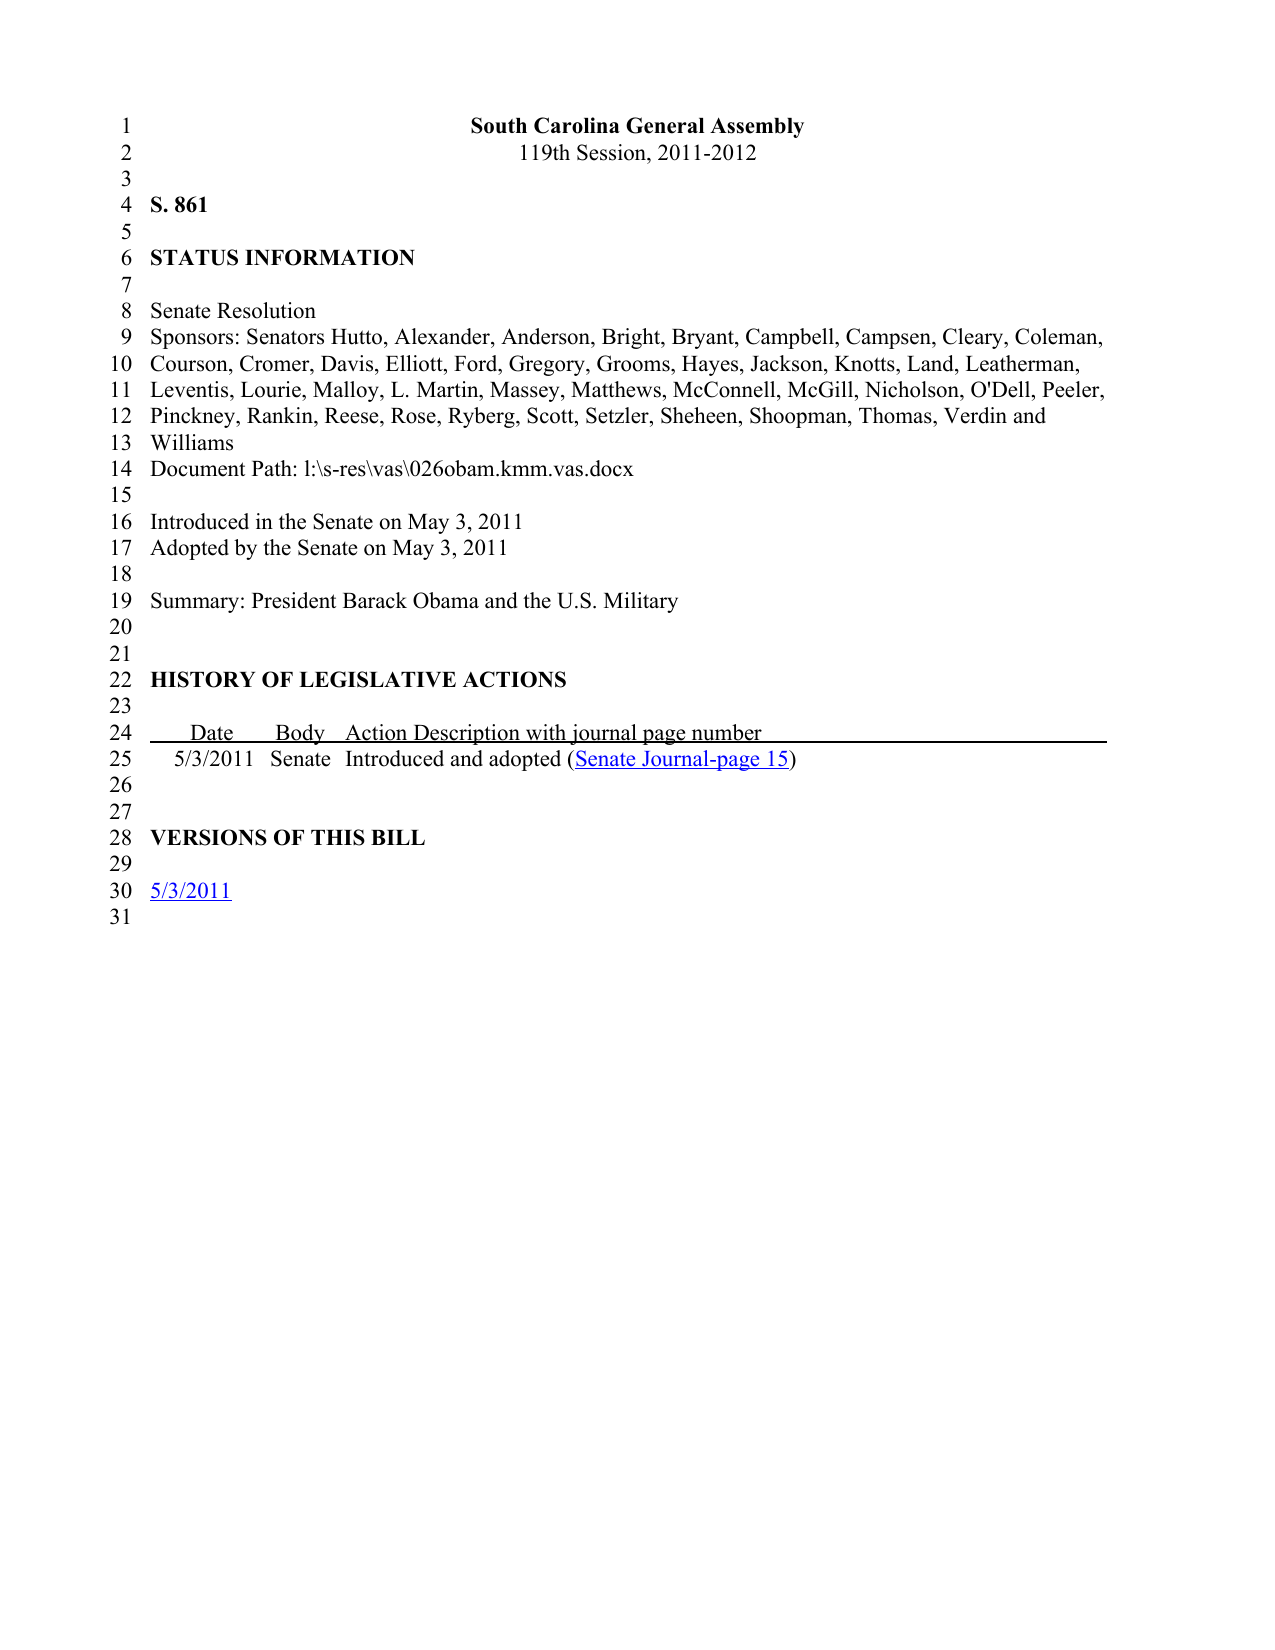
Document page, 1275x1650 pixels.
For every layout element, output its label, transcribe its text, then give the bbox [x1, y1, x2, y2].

text Document Path: l:\s-res\vas\026obam.kmm.vas.docx [150, 455, 1125, 481]
text 5/3/2011 Senate Introduced and adopted (Senate Journal-page 15) [150, 745, 1125, 771]
text Sponsors: Senators Hutto, Alexander, Anderson, Bright, Bryant, Campbell, Campsen, Cleary, Coleman, Courson, Cromer, Davis, Elliott, Ford, Gregory, Grooms, Hayes, Jackson, Knotts, Land, Leatherman, Leventis, Lourie, Malloy, L. Martin, Massey, Matthews, McConnell, McGill, Nicholson, O'Dell, Peeler, Pinckney, Rankin, Reese, Rose, Ryberg, Scott, Setzler, Sheheen, Shoopman, Thomas, Verdin and Williams [150, 323, 1125, 455]
text 119th Session, 2011-2012 [150, 139, 1125, 165]
text Adopted by the Senate on May 3, 2011 [150, 534, 1125, 561]
text HISTORY OF LEGISLATIVE ACTIONS [150, 666, 1125, 692]
text Date Body Action Description with journal page number [150, 719, 1125, 745]
text VERSIONS OF THIS BILL [150, 824, 1125, 850]
text 5/3/2011 [150, 877, 1125, 903]
text Senate Resolution [150, 297, 1125, 323]
text S. 861 [150, 192, 1125, 218]
text South Carolina General Assembly [150, 112, 1125, 139]
text STATUS INFORMATION [150, 244, 1125, 271]
text Summary: President Barack Obama and the U.S. Military [150, 587, 1125, 613]
text Introduced in the Senate on May 3, 2011 [150, 508, 1125, 534]
